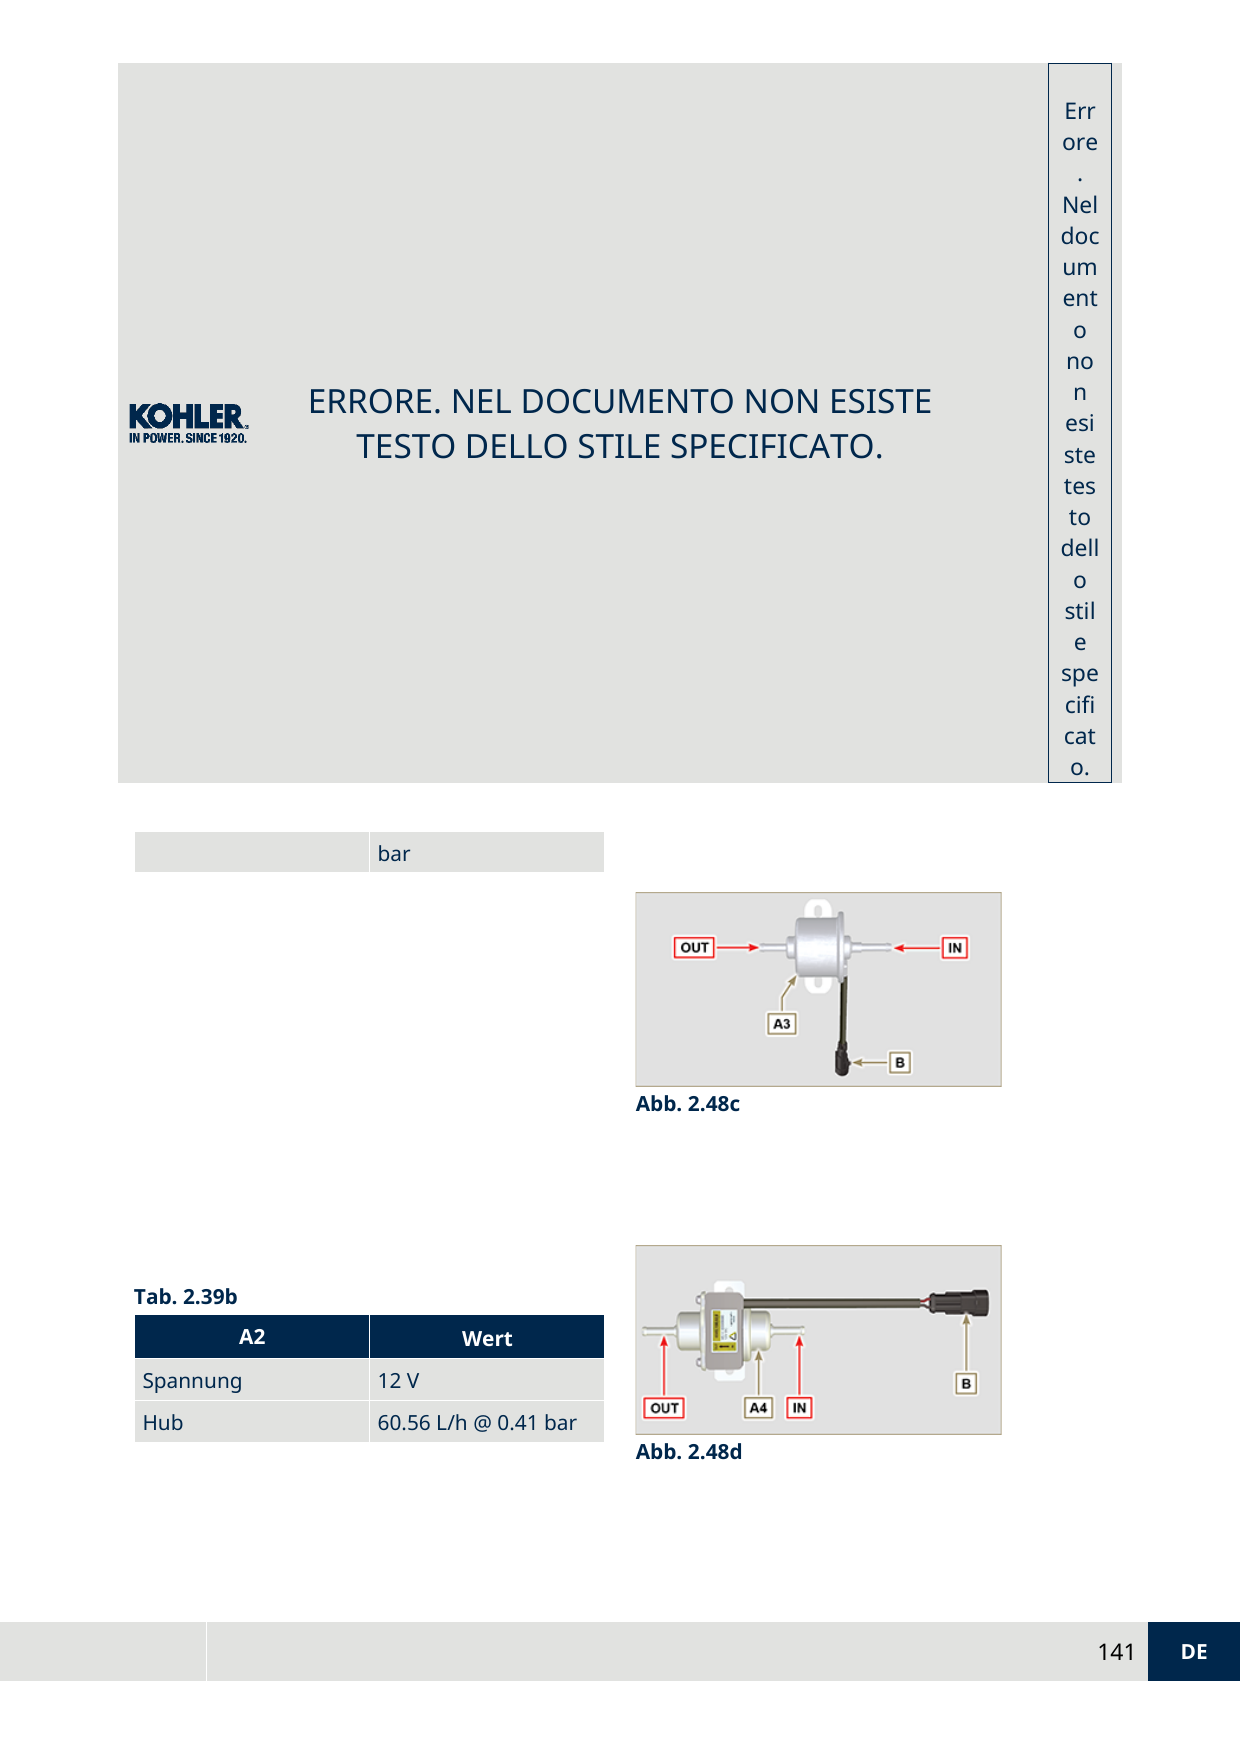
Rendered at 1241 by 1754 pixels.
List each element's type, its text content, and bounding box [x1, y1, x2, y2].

table_cell Abb. 2.48 Abb. 2.48a Abb. 2.48b Abb. 2.48c Abb. 2.48d [620, 815, 1122, 1552]
table_cell 2.15.7 Elektrische Kraftstoffpumpe (optional) ANMERKUNG: D iese Komponente ist nicht unbedingt im Lieferumfang von KOHLER enthalten . Die elektrische Pumpe befindet sich vor dem Kraftstofffilter, es kann eine der folgenden Pumpen montiert werden: A1 - A2 - A3 - A4. In der Tab. 2.39 (a-d) sind die Eigenschaften der Pumpen angegeben. Tab. 2.39 Tab. 2.39a Tab. 2.39b Tab. 2.39c Tab. 2.39d [118, 815, 620, 1552]
picture [635, 892, 1002, 1087]
picture [635, 1245, 1002, 1435]
picture [129, 403, 249, 443]
